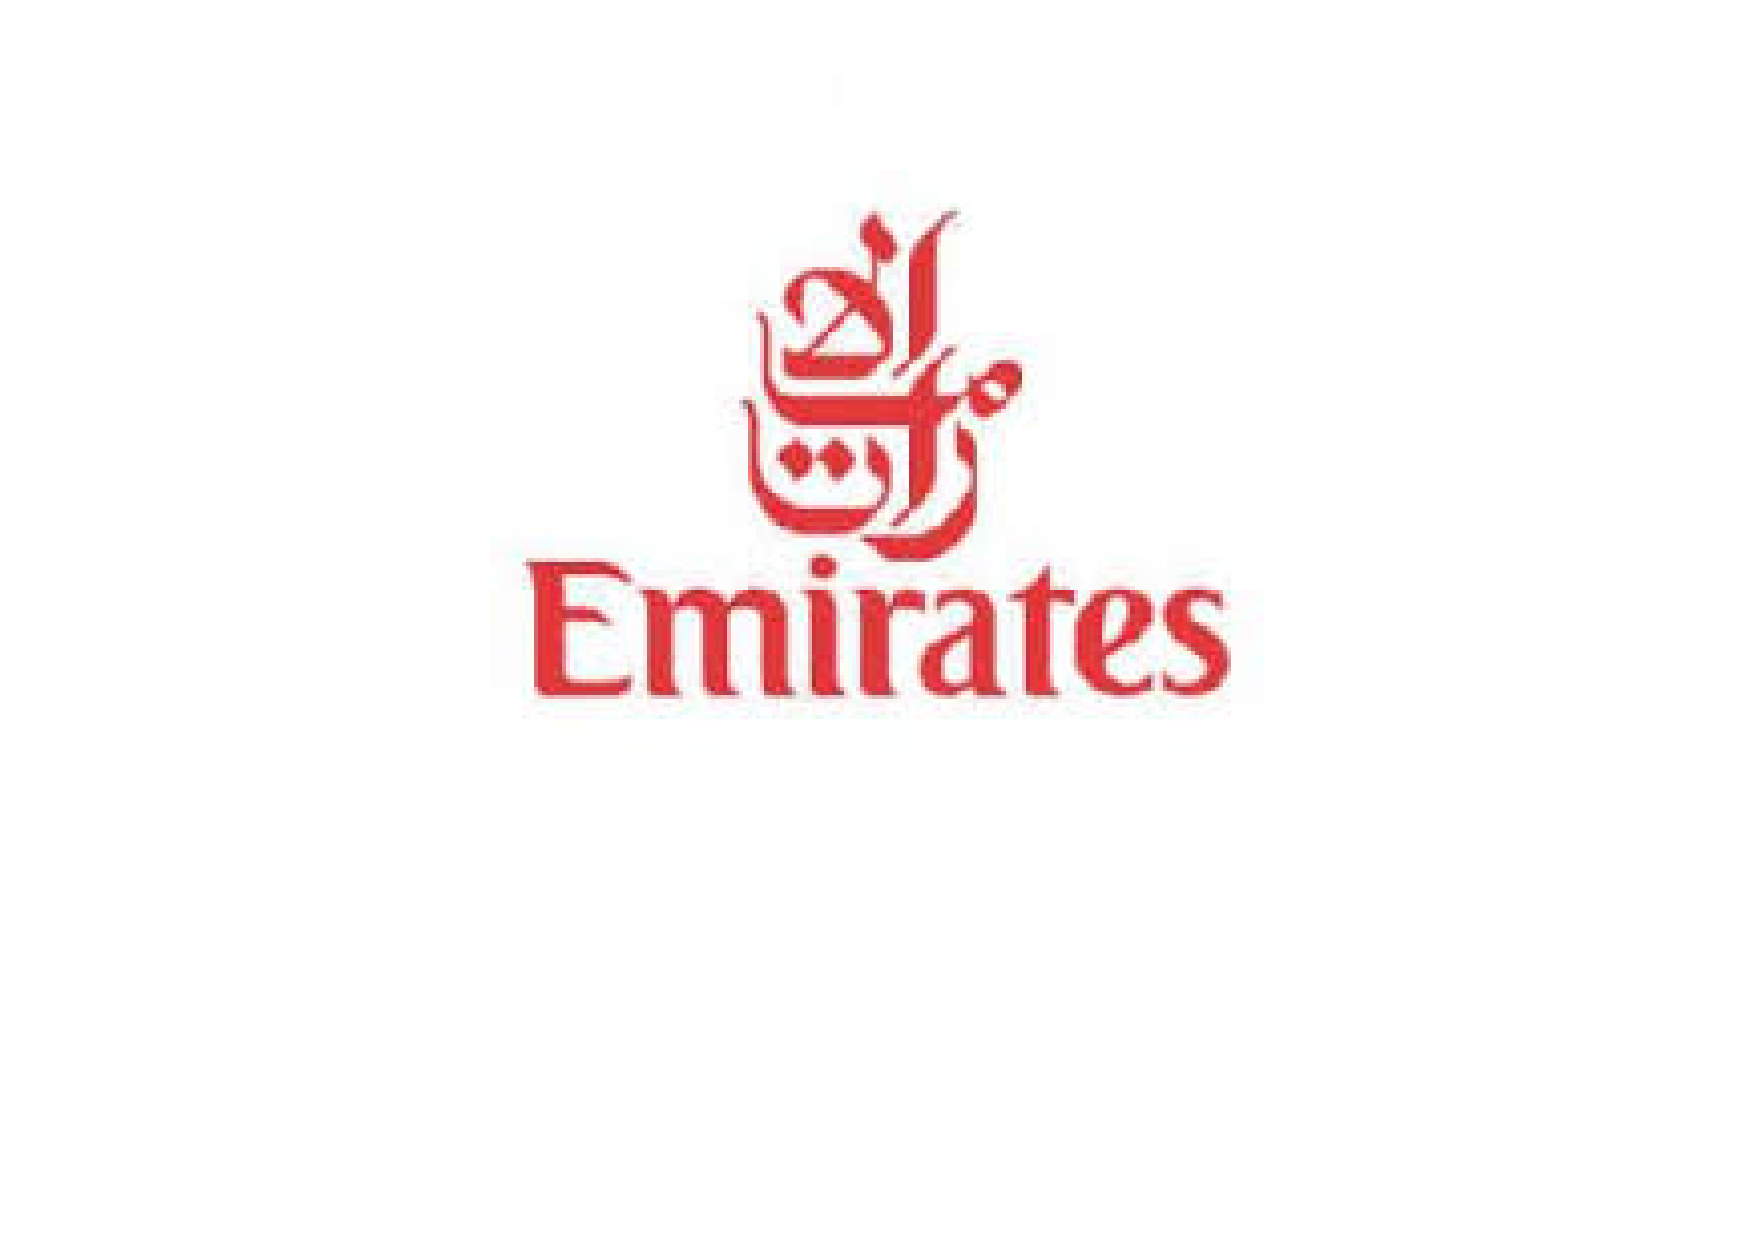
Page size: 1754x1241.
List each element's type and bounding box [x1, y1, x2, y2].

picture [490, 75, 1264, 849]
